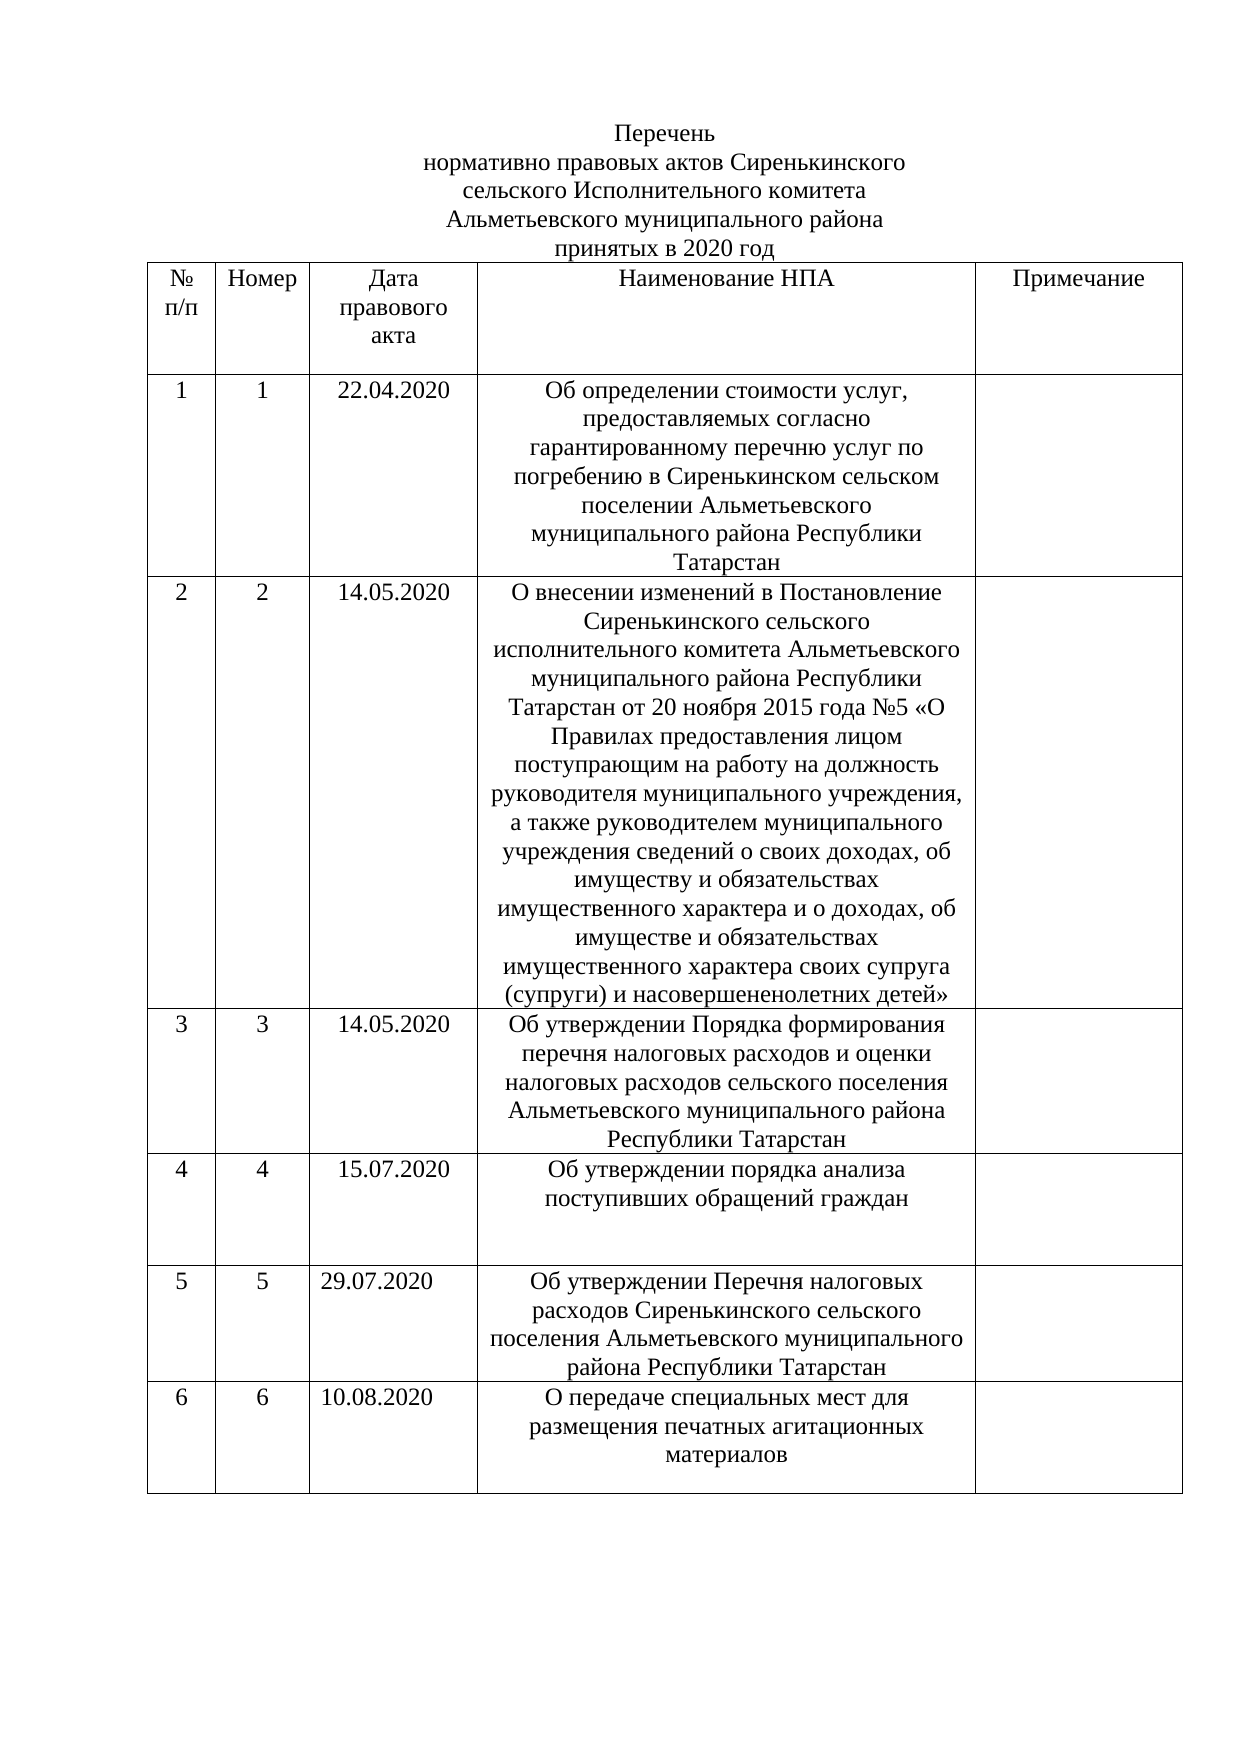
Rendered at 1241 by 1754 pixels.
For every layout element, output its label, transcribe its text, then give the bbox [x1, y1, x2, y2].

table_cell Об утверждении Порядка формирования перечня налоговых расходов и оценки налоговых расходов сельского поселения Альметьевского муниципального района Республики Татарстан [478, 1009, 975, 1153]
table_cell [976, 1382, 1182, 1493]
table_cell 29.07.2020 [310, 1266, 477, 1381]
table_cell О передаче специальных мест для размещения печатных агитационных материалов [478, 1382, 975, 1493]
table_cell 1 [148, 375, 215, 576]
table_header № п/п [148, 263, 215, 374]
table_cell 14.05.2020 [310, 1009, 477, 1153]
table_cell Об утверждении Перечня налоговых расходов Сиренькинского сельского поселения Альметьевского муниципального района Республики Татарстан [478, 1266, 975, 1381]
table_cell 5 [216, 1266, 309, 1381]
table_cell [976, 1154, 1182, 1265]
table_cell [976, 577, 1182, 1008]
table_cell 3 [148, 1009, 215, 1153]
text Альметьевского муниципального района [177, 204, 1152, 233]
table_header Дата правового акта [310, 263, 477, 374]
table_cell 5 [148, 1266, 215, 1381]
text Перечень [177, 118, 1152, 147]
table_cell 14.05.2020 [310, 577, 477, 1008]
table_cell 4 [216, 1154, 309, 1265]
table_header Наименование НПА [478, 263, 975, 374]
table_cell 3 [216, 1009, 309, 1153]
table_cell 1 [216, 375, 309, 576]
table_cell 10.08.2020 [310, 1382, 477, 1493]
table_cell 15.07.2020 [310, 1154, 477, 1265]
table_cell 2 [216, 577, 309, 1008]
text принятых в 2020 год [177, 233, 1152, 262]
table_header Номер [216, 263, 309, 374]
table_cell О внесении изменений в Постановление Сиренькинского сельского исполнительного комитета Альметьевского муниципального района Республики Татарстан от 20 ноября 2015 года №5 «О Правилах предоставления лицом поступрающим на работу на должность руководителя муниципального учреждения, а также руководителем муниципального учреждения сведений о своих доходах, об имуществу и обязательствах имущественного характера и о доходах, об имуществе и обязательствах имущественного характера своих супруга (супруги) и насовершененолетних детей» [478, 577, 975, 1008]
table_cell [976, 375, 1182, 576]
text сельского Исполнительного комитета [177, 176, 1152, 204]
table_cell Об определении стоимости услуг, предоставляемых согласно гарантированному перечню услуг по погребению в Сиренькинском сельском поселении Альметьевского муниципального района Республики Татарстан [478, 375, 975, 576]
table_header Примечание [976, 263, 1182, 374]
table_cell 6 [148, 1382, 215, 1493]
table_cell 6 [216, 1382, 309, 1493]
table_cell [976, 1009, 1182, 1153]
table_cell 4 [148, 1154, 215, 1265]
text нормативно правовых актов Сиренькинского [177, 147, 1152, 176]
table_cell 22.04.2020 [310, 375, 477, 576]
table_cell [976, 1266, 1182, 1381]
table_cell 2 [148, 577, 215, 1008]
table_cell Об утверждении порядка анализа поступивших обращений граждан [478, 1154, 975, 1265]
